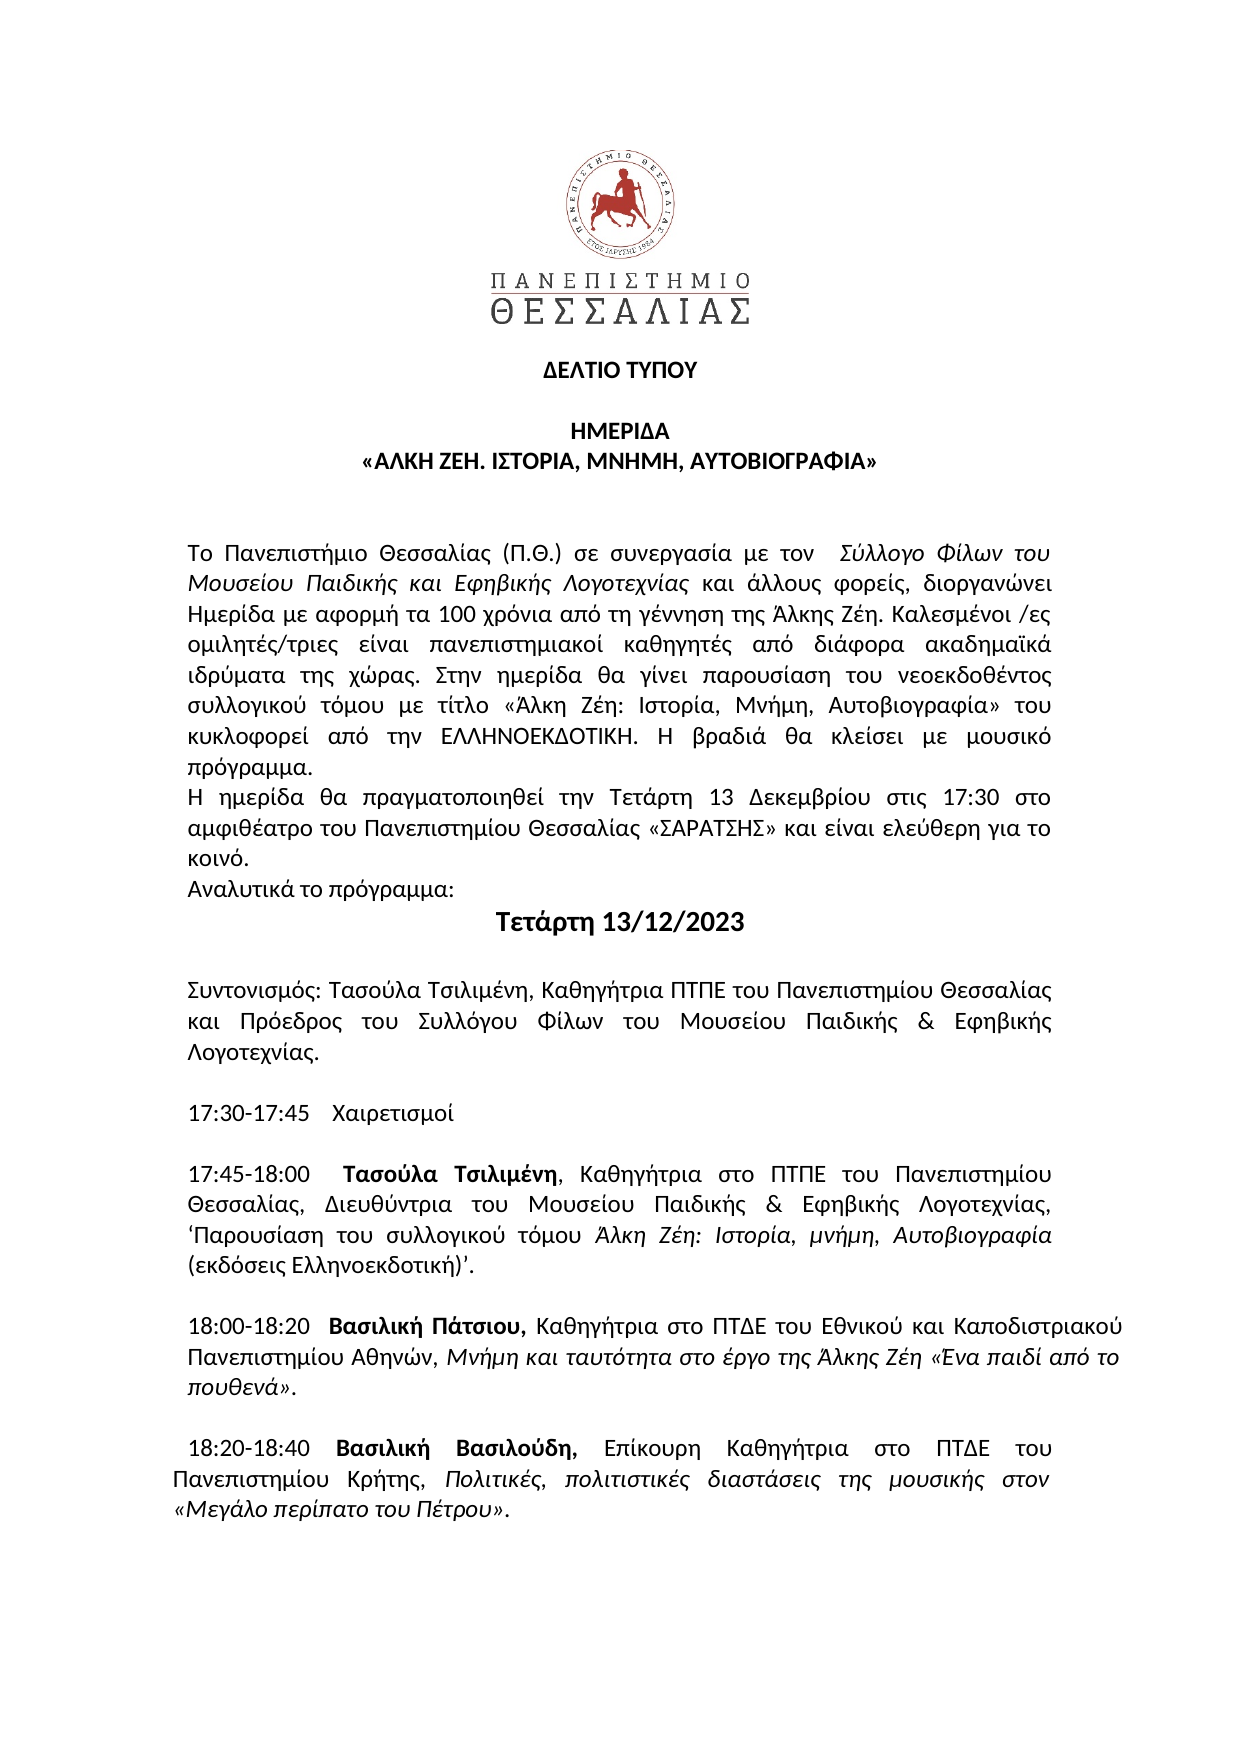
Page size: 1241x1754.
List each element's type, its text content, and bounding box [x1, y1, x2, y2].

text ΔΕΛΤΙΟ ΤΥΠΟΥ [187, 354, 1053, 384]
text Τετάρτη 13/12/2023 [187, 903, 1053, 939]
text 17:45-18:00 Τασούλα Τσιλιμένη, Καθηγήτρια στο ΠΤΠΕ του Πανεπιστημίου Θεσσαλίας, Διευθύντρια του Μουσείου Παιδικής & Εφηβικής Λογοτεχνίας, ‘Παρουσίαση του συλλογικού τόμου Άλκη Ζέη: Ιστορία, μνήμη, Αυτοβιογραφία (εκδόσεις Ελληνοεκδοτική)’. [187, 1158, 1053, 1280]
text Αναλυτικά το πρόγραμμα: [187, 873, 1053, 903]
text Η ημερίδα θα πραγματοποιηθεί την Τετάρτη 13 Δεκεμβρίου στις 17:30 στο αμφιθέατρο του Πανεπιστημίου Θεσσαλίας «ΣΑΡΑΤΣΗΣ» και είναι ελεύθερη για το κοινό. [187, 781, 1053, 873]
text 18:00-18:20 Βασιλική Πάτσιου, Καθηγήτρια στο ΠΤΔΕ του Εθνικού και Καποδιστριακού Πανεπιστημίου Αθηνών, Μνήμη και ταυτότητα στο έργο της Άλκης Ζέη «Ένα παιδί από το πουθενά». [187, 1310, 1123, 1402]
text Το Πανεπιστήμιο Θεσσαλίας (Π.Θ.) σε συνεργασία με τον Σύλλογο Φίλων του Μουσείου Παιδικής και Εφηβικής Λογοτεχνίας και άλλους φορείς, διοργανώνει Ημερίδα με αφορμή τα 100 χρόνια από τη γέννηση της Άλκης Ζέη. Καλεσμένοι /ες ομιλητές/τριες είναι πανεπιστημιακοί καθηγητές από διάφορα ακαδημαϊκά ιδρύματα της χώρας. Στην ημερίδα θα γίνει παρουσίαση του νεοεκδοθέντος συλλογικού τόμου με τίτλο «Άλκη Ζέη: Ιστορία, Μνήμη, Αυτοβιογραφία» του κυκλοφορεί από την ΕΛΛΗΝΟΕΚΔΟΤΙΚΗ. Η βραδιά θα κλείσει με μουσικό πρόγραμμα. [187, 537, 1053, 781]
text «ΑΛΚΗ ΖΕΗ. ΙΣΤΟΡΙΑ, ΜΝΗΜΗ, ΑΥΤΟΒΙΟΓΡΑΦΙΑ» [187, 446, 1053, 476]
text 18:20-18:40 Βασιλική Βασιλούδη, Επίκουρη Καθηγήτρια στο ΠΤΔΕ του Πανεπιστημίου Κρήτης, Πολιτικές, πολιτιστικές διαστάσεις της μουσικής στον «Μεγάλο περίπατο του Πέτρου». [173, 1432, 1053, 1524]
picture [491, 150, 749, 324]
text 17:30-17:45 Χαιρετισμοί [187, 1097, 1053, 1127]
text ΗΜΕΡΙΔΑ [187, 415, 1053, 446]
text Συντονισμός: Τασούλα Τσιλιμένη, Καθηγήτρια ΠΤΠΕ του Πανεπιστημίου Θεσσαλίας και Πρόεδρος του Συλλόγου Φίλων του Μουσείου Παιδικής & Εφηβικής Λογοτεχνίας. [187, 974, 1053, 1066]
